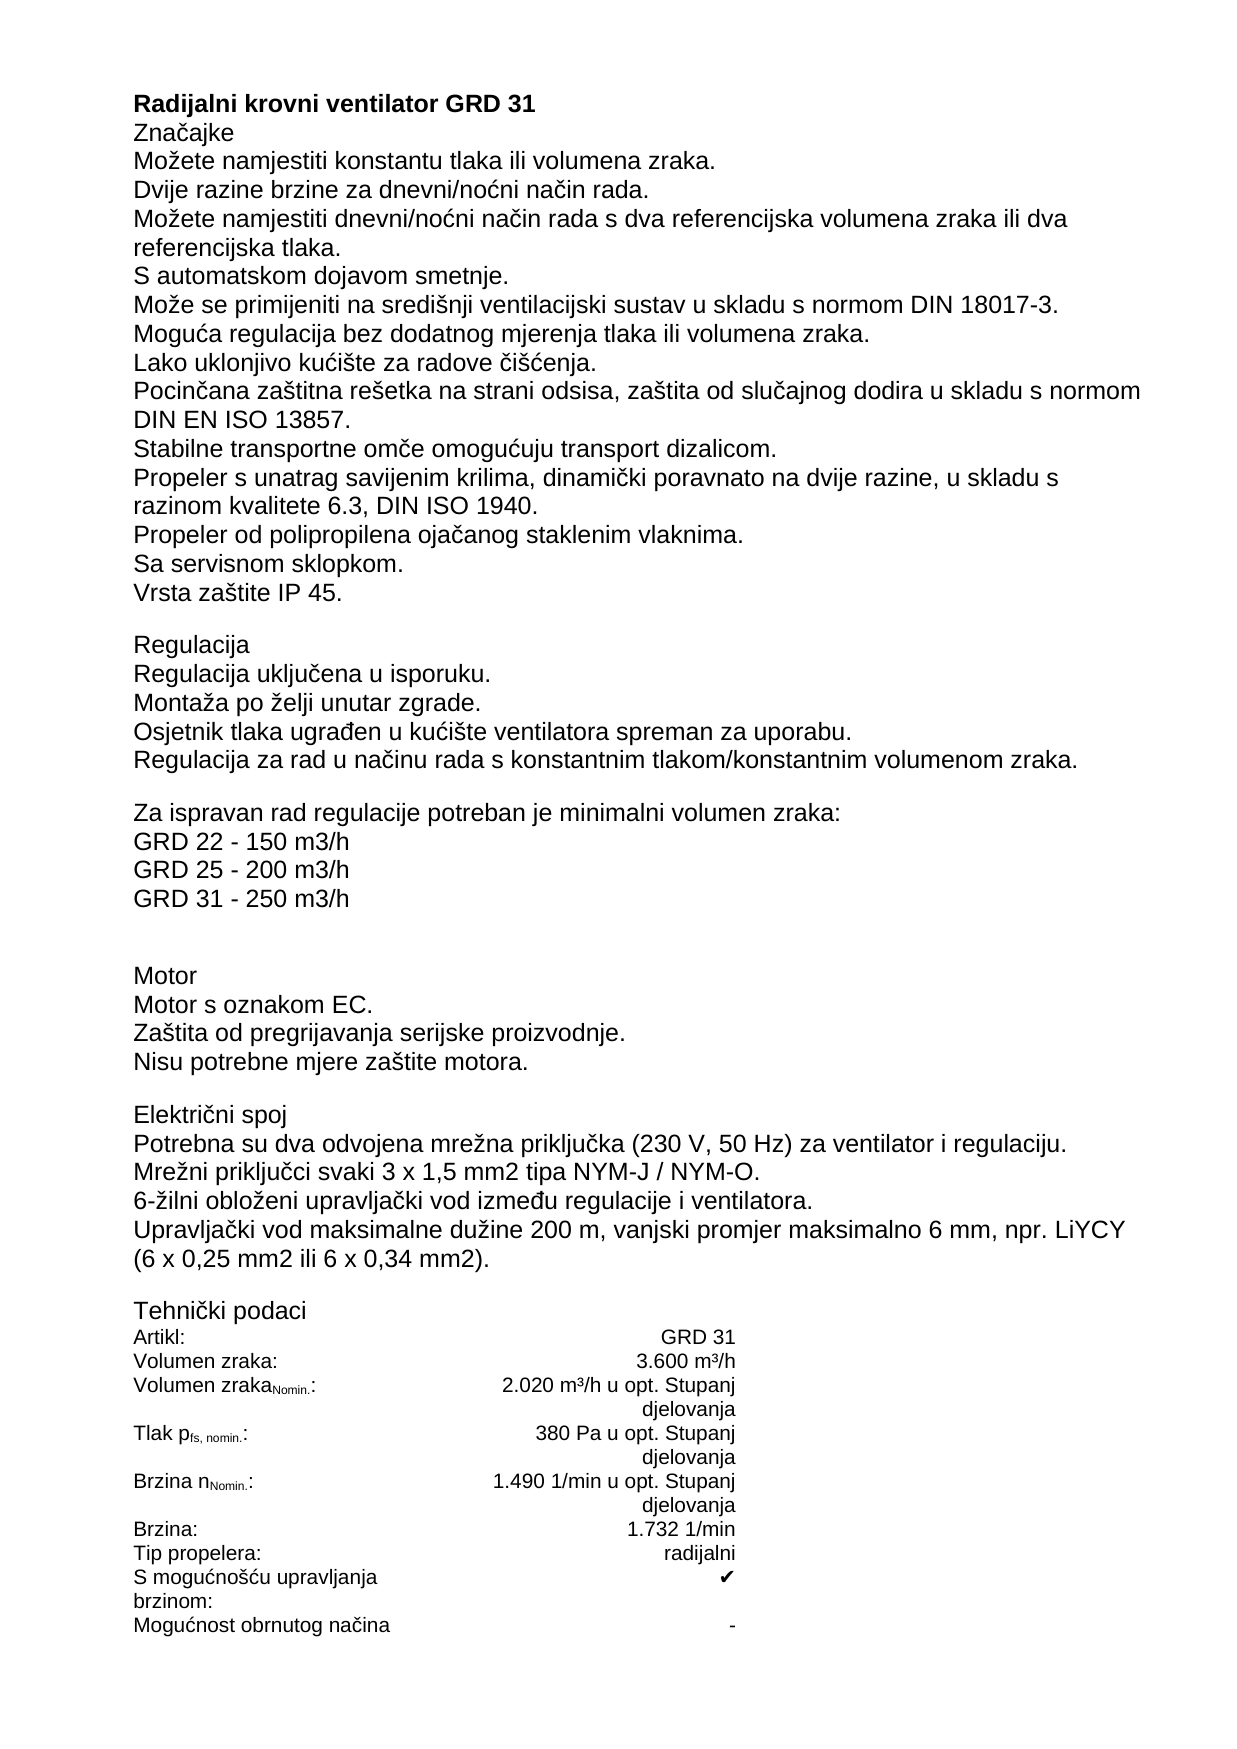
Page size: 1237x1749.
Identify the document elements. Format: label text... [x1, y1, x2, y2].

text Upravljački vod maksimalne dužine 200 m, vanjski promjer maksimalno 6 mm, npr. LiYCY (6 x 0,25 mm2 ili 6 x 0,34 mm2). [133, 1215, 1148, 1272]
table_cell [122, 1613, 434, 1636]
table_cell Brzina nNomin.: [122, 1469, 434, 1517]
text Regulacija za rad u načinu rada s konstantnim tlakom/konstantnim volumenom zraka. [133, 745, 1148, 774]
text 6-žilni obloženi upravljački vod između regulacije i ventilatora. [133, 1186, 1148, 1215]
text Dvije razine brzine za dnevni/noćni način rada. [133, 175, 1148, 204]
text Možete namjestiti konstantu tlaka ili volumena zraka. [133, 146, 1148, 175]
text Može se primijeniti na središnji ventilacijski sustav u skladu s normom DIN 18017-3. [133, 290, 1148, 319]
table_cell 3.600 m³/h [434, 1349, 747, 1373]
table_cell - [434, 1613, 747, 1636]
table_cell Volumen zraka: [122, 1349, 434, 1373]
table_cell Volumen zrakaNomin.: [122, 1373, 434, 1421]
text Vrsta zaštite IP 45. [133, 577, 1148, 606]
text Zaštita od pregrijavanja serijske proizvodnje. [133, 1018, 1148, 1047]
text Propeler s unatrag savijenim krilima, dinamički poravnato na dvije razine, u skladu s razinom kvalitete 6.3, DIN ISO 1940. [133, 462, 1148, 520]
text Za ispravan rad regulacije potreban je minimalni volumen zraka: [133, 798, 1148, 827]
table_header Artikl: [122, 1325, 434, 1349]
text Montaža po želji unutar zgrade. [133, 688, 1148, 716]
text Značajke [133, 117, 1148, 146]
text Možete namjestiti dnevni/noćni način rada s dva referencijska volumena zraka ili dva referencijska tlaka. [133, 204, 1148, 261]
table_cell radijalni [434, 1541, 747, 1564]
table_cell 1.490 1/min u opt. Stupanj djelovanja [434, 1469, 747, 1517]
text Nisu potrebne mjere zaštite motora. [133, 1047, 1148, 1076]
table_cell 2.020 m³/h u opt. Stupanj djelovanja [434, 1373, 747, 1421]
text Sa servisnom sklopkom. [133, 549, 1148, 577]
text Osjetnik tlaka ugrađen u kućište ventilatora spreman za uporabu. [133, 716, 1148, 745]
text Pocinčana zaštitna rešetka na strani odsisa, zaštita od slučajnog dodira u skladu s normom DIN EN ISO 13857. [133, 376, 1148, 434]
text Motor [133, 961, 1148, 989]
text Motor s oznakom EC. [133, 989, 1148, 1018]
table_cell Brzina: [122, 1517, 434, 1541]
text Lako uklonjivo kućište za radove čišćenja. [133, 347, 1148, 376]
text GRD 25 - 200 m3/h [133, 855, 1148, 884]
table_cell 380 Pa u opt. Stupanj djelovanja [434, 1421, 747, 1469]
text Regulacija uključena u isporuku. [133, 659, 1148, 688]
table_header GRD 31 [434, 1325, 747, 1349]
text Mrežni priključci svaki 3 x 1,5 mm2 tipa NYM-J / NYM-O. [133, 1157, 1148, 1186]
text S automatskom dojavom smetnje. [133, 261, 1148, 290]
text Radijalni krovni ventilator GRD 31 [133, 89, 1148, 117]
table_cell Tlak pfs, nomin.: [122, 1421, 434, 1469]
text Potrebna su dva odvojena mrežna priključka (230 V, 50 Hz) za ventilator i regulaciju. [133, 1128, 1148, 1157]
table_cell ✔ [434, 1565, 747, 1612]
text Tehnički podaci [133, 1296, 1148, 1325]
text Regulacija [133, 630, 1148, 659]
table_cell S mogućnošću upravljanja brzinom: [122, 1565, 434, 1612]
text Moguća regulacija bez dodatnog mjerenja tlaka ili volumena zraka. [133, 319, 1148, 347]
text Električni spoj [133, 1100, 1148, 1128]
text GRD 31 - 250 m3/h [133, 884, 1148, 913]
text Propeler od polipropilena ojačanog staklenim vlaknima. [133, 520, 1148, 549]
text GRD 22 - 150 m3/h [133, 827, 1148, 855]
text Stabilne transportne omče omogućuju transport dizalicom. [133, 434, 1148, 462]
table_cell Tip propelera: [122, 1541, 434, 1564]
table_cell 1.732 1/min [434, 1517, 747, 1541]
